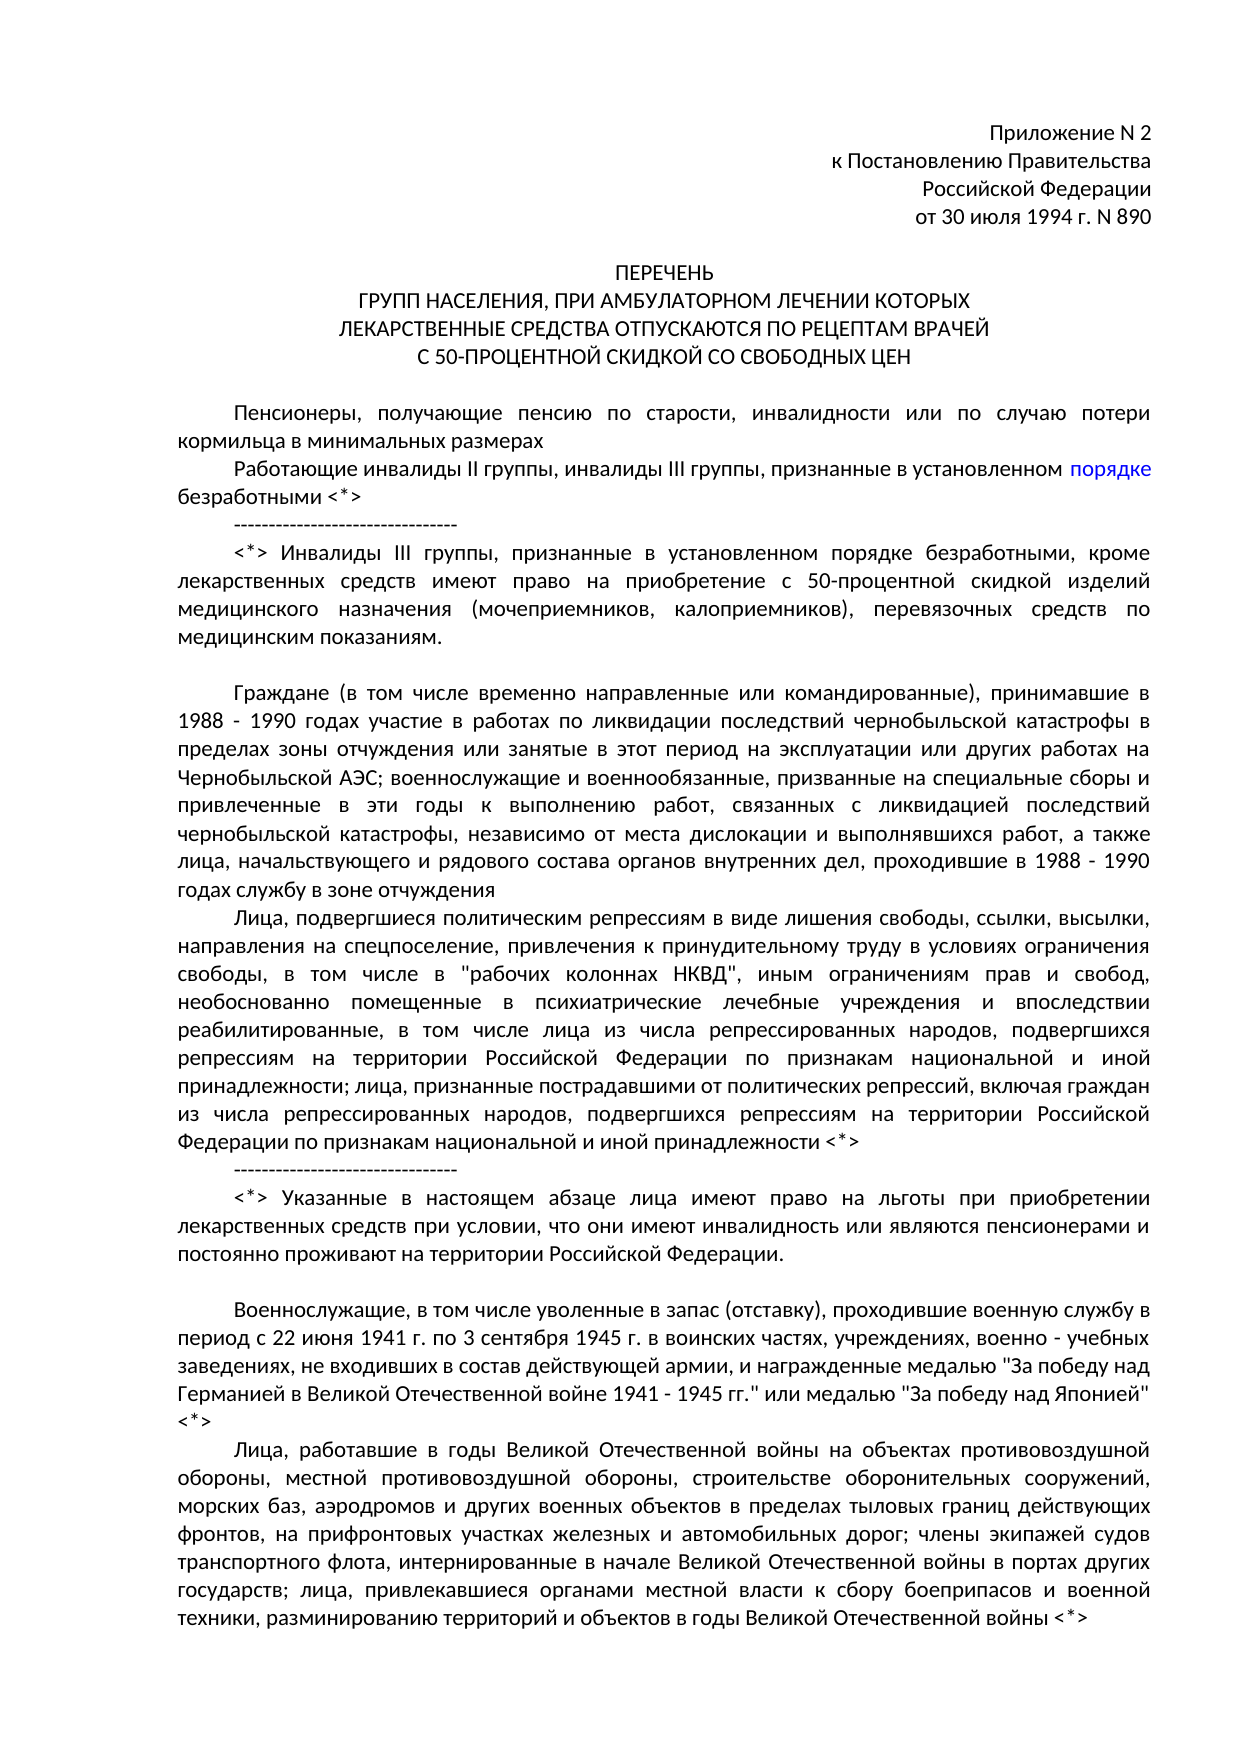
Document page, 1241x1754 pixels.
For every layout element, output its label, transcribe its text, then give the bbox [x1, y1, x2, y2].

text <*> Указанные в настоящем абзаце лица имеют право на льготы при приобретении лекарственных средств при условии, что они имеют инвалидность или являются пенсионерами и постоянно проживают на территории Российской Федерации. [177, 1183, 1152, 1267]
text -------------------------------- [177, 1155, 1152, 1183]
text ГРУПП НАСЕЛЕНИЯ, ПРИ АМБУЛАТОРНОМ ЛЕЧЕНИИ КОТОРЫХ [177, 286, 1152, 314]
text от 30 июля 1994 г. N 890 [177, 202, 1152, 230]
text Военнослужащие, в том числе уволенные в запас (отставку), проходившие военную службу в период с 22 июня 1941 г. по 3 сентября 1945 г. в воинских частях, учреждениях, военно - учебных заведениях, не входивших в состав действующей армии, и награжденные медалью "За победу над Германией в Великой Отечественной войне 1941 - 1945 гг." или медалью "За победу над Японией" <*> [177, 1295, 1152, 1435]
text к Постановлению Правительства [177, 146, 1152, 174]
text ПЕРЕЧЕНЬ [177, 258, 1152, 286]
text Лица, работавшие в годы Великой Отечественной войны на объектах противовоздушной обороны, местной противовоздушной обороны, строительстве оборонительных сооружений, морских баз, аэродромов и других военных объектов в пределах тыловых границ действующих фронтов, на прифронтовых участках железных и автомобильных дорог; члены экипажей судов транспортного флота, интернированные в начале Великой Отечественной войны в портах других государств; лица, привлекавшиеся органами местной власти к сбору боеприпасов и военной техники, разминированию территорий и объектов в годы Великой Отечественной войны <*> [177, 1435, 1152, 1631]
text <*> Инвалиды III группы, признанные в установленном порядке безработными, кроме лекарственных средств имеют право на приобретение с 50-процентной скидкой изделий медицинского назначения (мочеприемников, калоприемников), перевязочных средств по медицинским показаниям. [177, 538, 1152, 651]
text Российской Федерации [177, 174, 1152, 202]
text Граждане (в том числе временно направленные или командированные), принимавшие в 1988 - 1990 годах участие в работах по ликвидации последствий чернобыльской катастрофы в пределах зоны отчуждения или занятые в этот период на эксплуатации или других работах на Чернобыльской АЭС; военнослужащие и военнообязанные, призванные на специальные сборы и привлеченные в эти годы к выполнению работ, связанных с ликвидацией последствий чернобыльской катастрофы, независимо от места дислокации и выполнявшихся работ, а также лица, начальствующего и рядового состава органов внутренних дел, проходившие в 1988 - 1990 годах службу в зоне отчуждения [177, 678, 1152, 903]
text Работающие инвалиды II группы, инвалиды III группы, признанные в установленном порядке безработными <*> [177, 454, 1152, 510]
text Приложение N 2 [177, 118, 1152, 146]
text ЛЕКАРСТВЕННЫЕ СРЕДСТВА ОТПУСКАЮТСЯ ПО РЕЦЕПТАМ ВРАЧЕЙ [177, 314, 1152, 342]
text -------------------------------- [177, 510, 1152, 538]
text Пенсионеры, получающие пенсию по старости, инвалидности или по случаю потери кормильца в минимальных размерах [177, 398, 1152, 454]
text С 50-ПРОЦЕНТНОЙ СКИДКОЙ СО СВОБОДНЫХ ЦЕН [177, 342, 1152, 370]
text Лица, подвергшиеся политическим репрессиям в виде лишения свободы, ссылки, высылки, направления на спецпоселение, привлечения к принудительному труду в условиях ограничения свободы, в том числе в "рабочих колоннах НКВД", иным ограничениям прав и свобод, необоснованно помещенные в психиатрические лечебные учреждения и впоследствии реабилитированные, в том числе лица из числа репрессированных народов, подвергшихся репрессиям на территории Российской Федерации по признакам национальной и иной принадлежности; лица, признанные пострадавшими от политических репрессий, включая граждан из числа репрессированных народов, подвергшихся репрессиям на территории Российской Федерации по признакам национальной и иной принадлежности <*> [177, 903, 1152, 1155]
